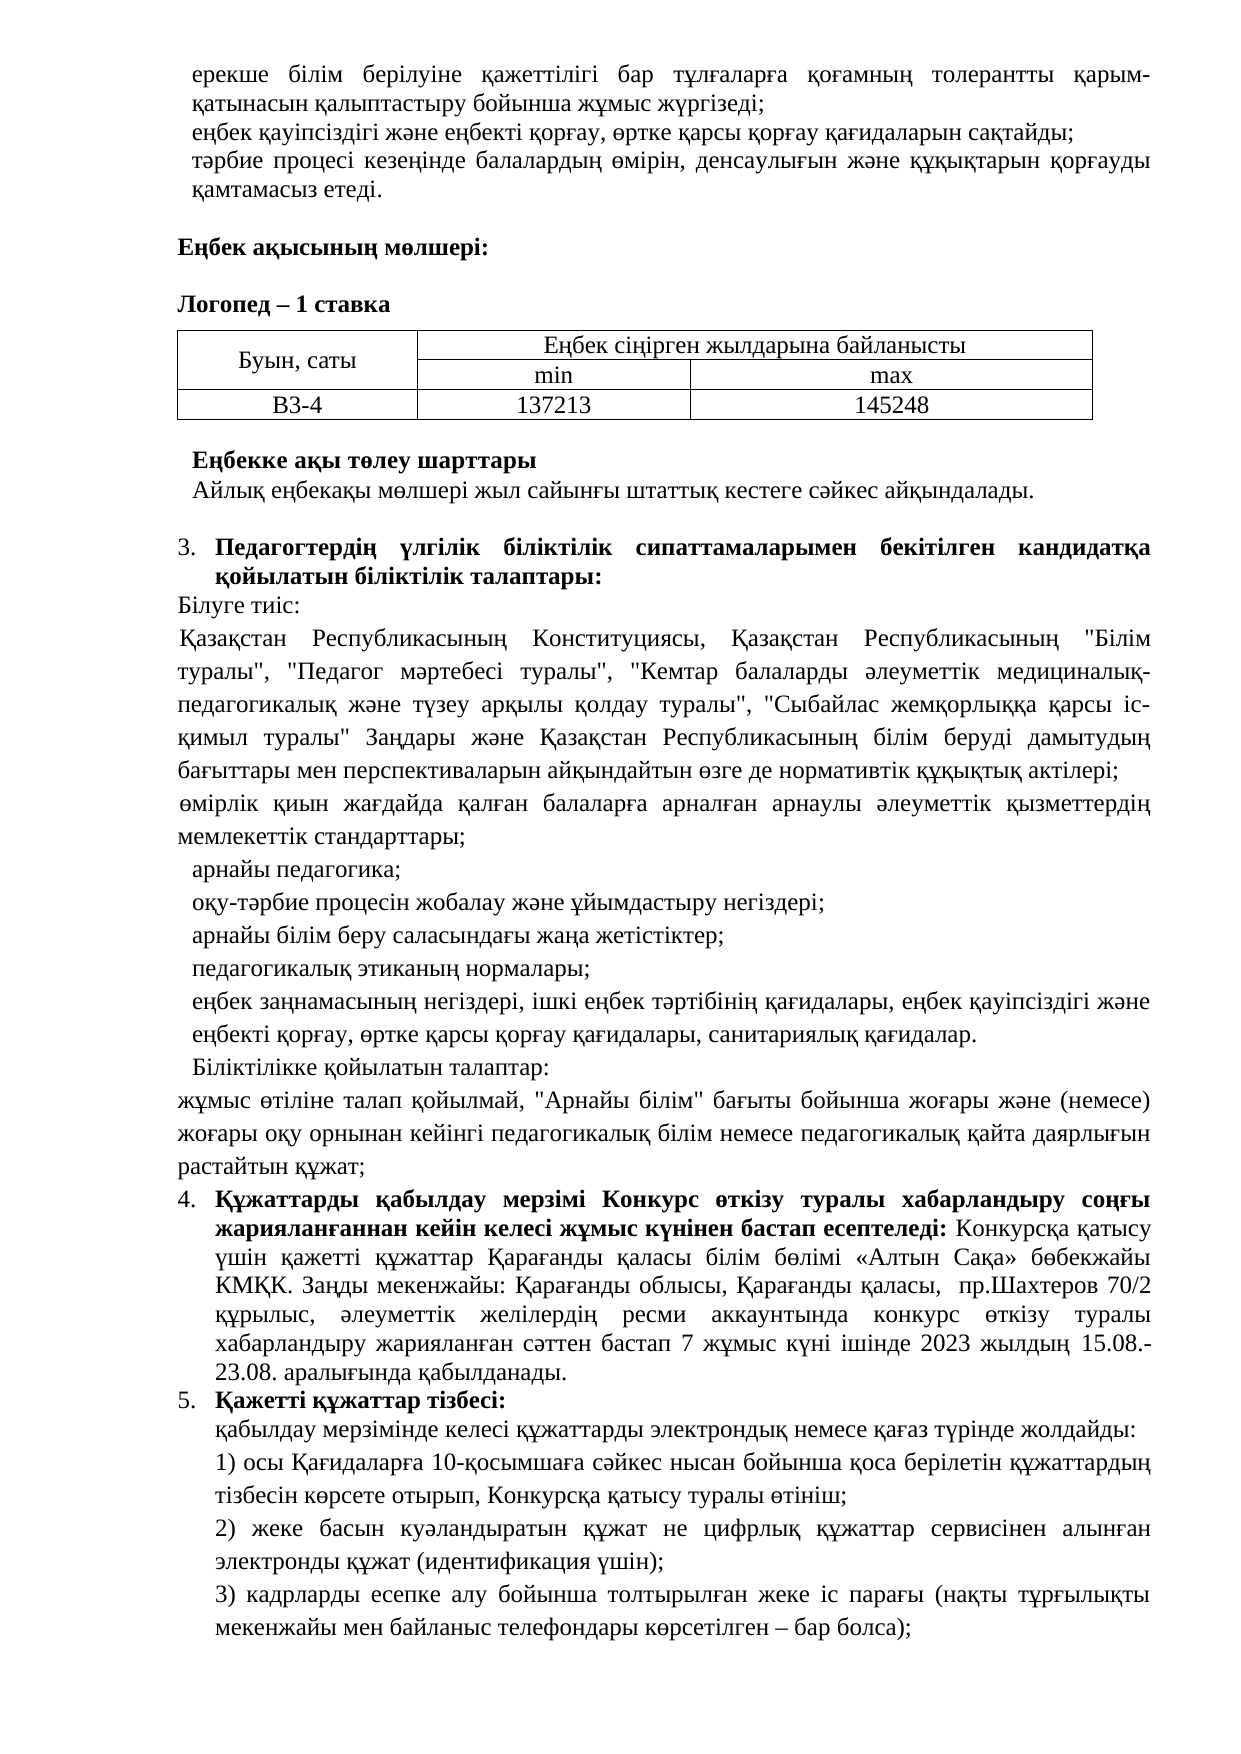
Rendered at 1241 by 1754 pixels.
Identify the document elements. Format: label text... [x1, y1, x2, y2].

text Білуге тиіс: [118, 590, 1152, 619]
text оқу-тәрбие процесін жобалау және ұйымдастыру негіздері; [118, 887, 1152, 916]
text Еңбек ақысының мөлшері: [118, 232, 1152, 260]
table_header Буын, саты [178, 331, 417, 389]
text тәрбие процесі кезеңінде балалардың өмірін, денсаулығын және құқықтарын қорғауды қамтамасыз етеді. [192, 145, 1152, 203]
text еңбек қауіпсіздігі және еңбекті қорғау, өртке қарсы қорғау қағидаларын сақтайды; [192, 117, 1152, 145]
text өмірлік қиын жағдайда қалған балаларға арналған арнаулы әлеуметтік қызметтердің мемлекеттік стандарттары; [177, 788, 1152, 850]
list қабылдау мерзімінде келесі құжаттарды электрондық немесе қағаз түрінде жолдайды: [215, 1414, 1152, 1443]
text Біліктілікке қойылатын талаптар: [118, 1052, 1152, 1081]
list 2) жеке басын куәландыратын құжат не цифрлық құжаттар сервисінен алынған электронды құжат (идентификация үшін); [215, 1513, 1152, 1575]
text педагогикалық этиканың нормалары; [118, 953, 1152, 982]
text жұмыс өтіліне талап қойылмай, "Арнайы білім" бағыты бойынша жоғары және (немесе) жоғары оқу орнынан кейінгі педагогикалық білім немесе педагогикалық қайта даярлығын растайтын құжат; [177, 1085, 1152, 1180]
text арнайы педагогика; [118, 854, 1152, 883]
text еңбек заңнамасының негіздері, ішкі еңбек тәртібінің қағидалары, еңбек қауіпсіздігі және еңбекті қорғау, өртке қарсы қорғау қағидалары, санитариялық қағидалар. [192, 986, 1152, 1048]
text Айлық еңбекақы мөлшері жыл сайынғы штаттық кестеге сәйкес айқындалады. [192, 474, 1152, 504]
text Еңбекке ақы төлеу шарттары [118, 444, 1152, 474]
table_cell max [691, 360, 1092, 389]
text Қазақстан Республикасының Конституциясы, Қазақстан Республикасының "Білім туралы", "Педагог мәртебесі туралы", "Кемтар балаларды әлеуметтік медициналық-педагогикалық және түзеу арқылы қолдау туралы", "Сыбайлас жемқорлыққа қарсы іс-қимыл туралы" Заңдары және Қазақстан Республикасының білім беруді дамытудың бағыттары мен перспективаларын айқындайтын өзге де нормативтік құқықтық актілері; [177, 623, 1152, 784]
list Қажетті құжаттар тізбесі: [177, 1386, 1152, 1414]
list Құжаттарды қабылдау мерзімі Конкурс өткізу туралы хабарландыру соңғы жарияланғаннан кейін келесі жұмыс күнінен бастап есептеледі: Конкурсқа қатысу үшін қажетті құжаттар Қарағанды қаласы білім бөлімі «Алтын Сақа» бөбекжайы КМҚК. Заңды мекенжайы: Қарағанды облысы, Қарағанды қаласы, пр.Шахтеров 70/2 құрылыс, әлеуметтік желілердің ресми аккаунтында конкурс өткізу туралы хабарландыру жарияланған сәттен бастап 7 жұмыс күні ішінде 2023 жылдың 15.08.-23.08. аралығында қабылданады. [177, 1184, 1152, 1386]
table_cell min [418, 360, 690, 389]
table_cell В3-4 [178, 390, 417, 419]
text ерекше білім берілуіне қажеттілігі бар тұлғаларға қоғамның толерантты қарым-қатынасын қалыптастыру бойынша жұмыс жүргізеді; [192, 59, 1152, 117]
table_header Еңбек сіңірген жылдарына байланысты [418, 331, 1092, 359]
list 3) кадрларды есепке алу бойынша толтырылған жеке іс парағы (нақты тұрғылықты мекенжайы мен байланыс телефондары көрсетілген – бар болса); [215, 1579, 1152, 1641]
table_cell 137213 [418, 390, 690, 419]
list Педагогтердің үлгілік біліктілік сипаттамаларымен бекітілген кандидатқа қойылатын біліктілік талаптары: [177, 532, 1152, 590]
table_cell 145248 [691, 390, 1092, 419]
list 1) осы Қағидаларға 10-қосымшаға сәйкес нысан бойынша қоса берілетін құжаттардың тізбесін көрсете отырып, Конкурсқа қатысу туралы өтініш; [215, 1447, 1152, 1509]
text арнайы білім беру саласындағы жаңа жетістіктер; [118, 920, 1152, 949]
text Логопед – 1 ставка [118, 289, 1152, 318]
